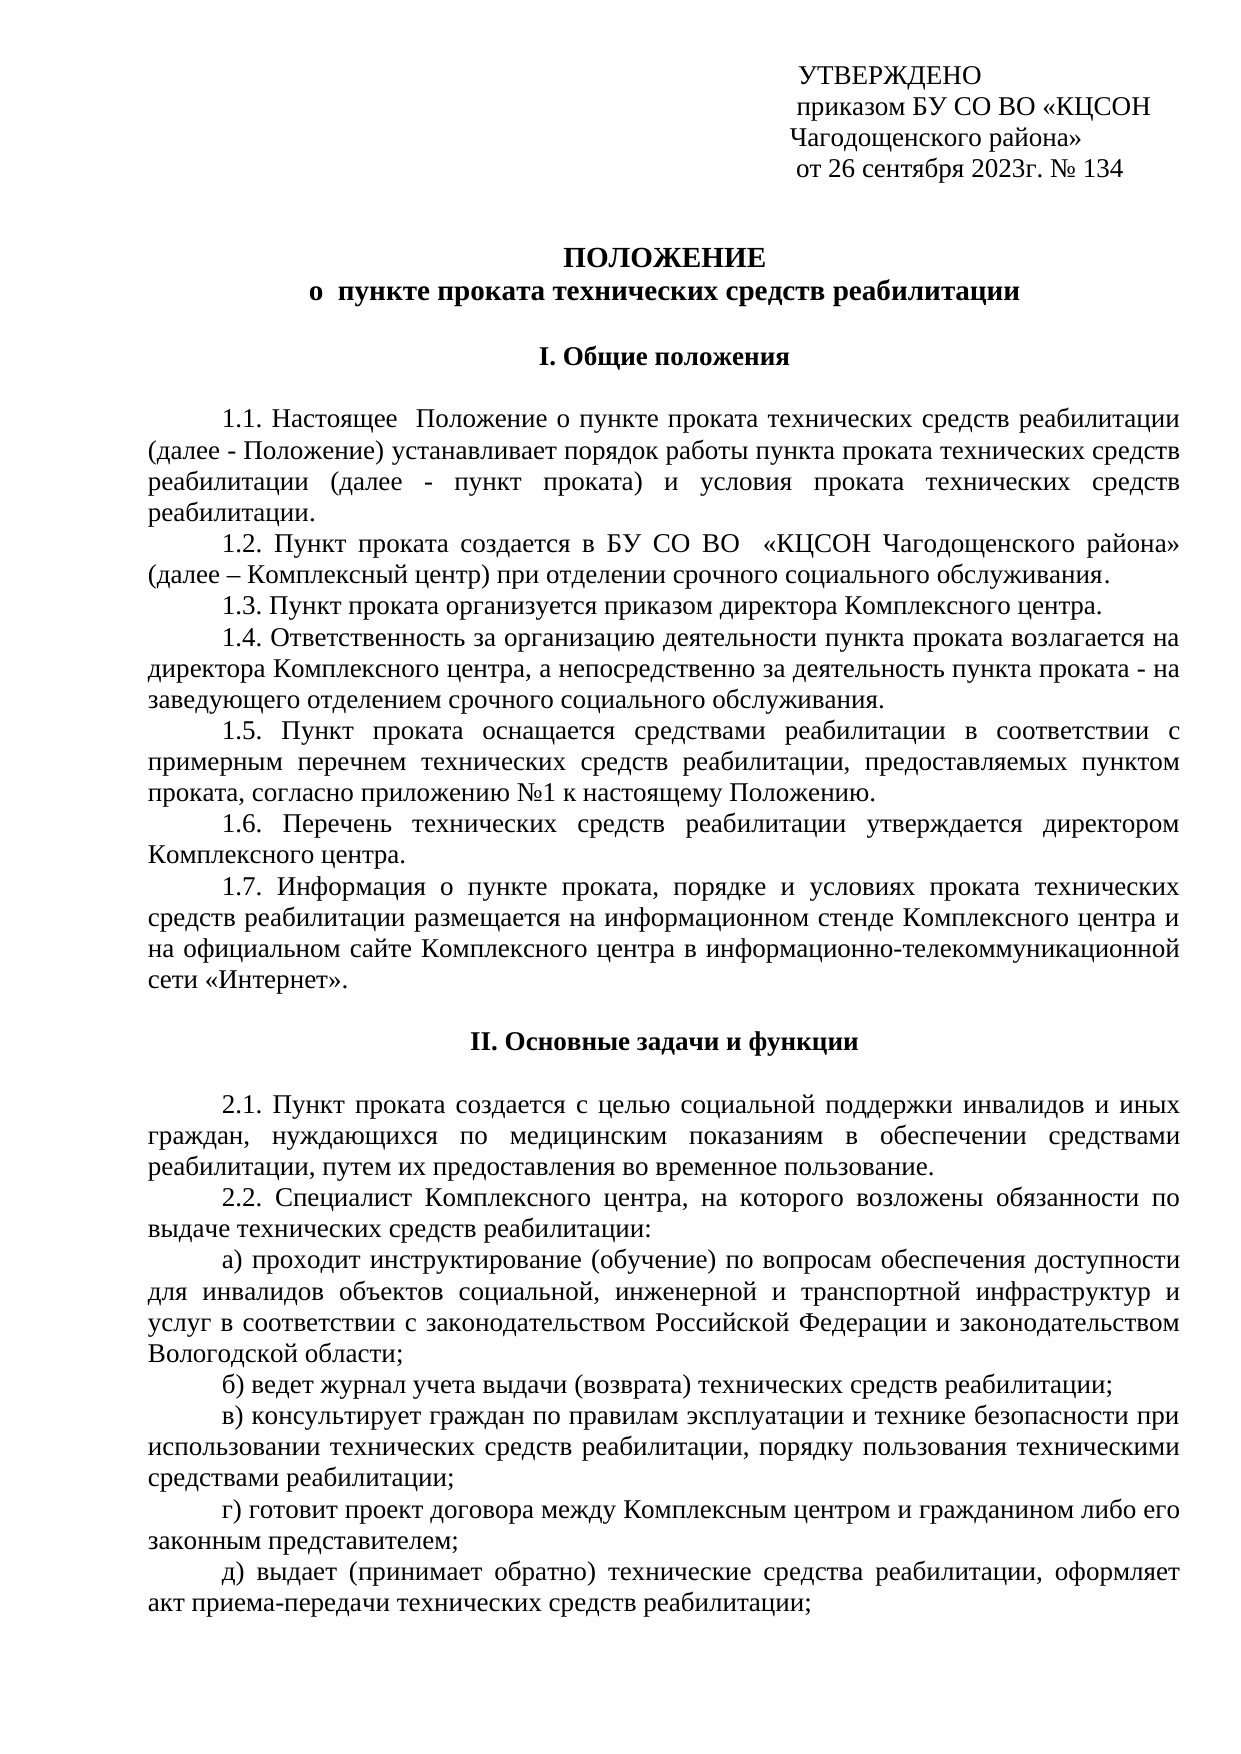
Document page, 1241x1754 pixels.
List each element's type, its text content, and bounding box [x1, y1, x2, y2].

text от 26 сентября 2023г. № 134 [620, 152, 1181, 184]
text I. Общие положения [148, 340, 1181, 371]
text г) готовит проект договора между Комплексным центром и гражданином либо его законным представителем; [148, 1493, 1181, 1555]
text 2.1. Пункт проката создается с целью социальной поддержки инвалидов и иных граждан, нуждающихся по медицинским показаниям в обеспечении средствами реабилитации, путем их предоставления во временное пользование. [148, 1088, 1181, 1181]
text 1.3. Пункт проката организуется приказом директора Комплексного центра. [148, 589, 1181, 621]
text 1.4. Ответственность за организацию деятельности пункта проката возлагается на директора Комплексного центра, а непосредственно за деятельность пункта проката - на заведующего отделением срочного социального обслуживания. [148, 621, 1181, 714]
text приказом БУ СО ВО «КЦСОН [148, 90, 1181, 121]
text д) выдает (принимает обратно) технические средства реабилитации, оформляет акт приема-передачи технических средств реабилитации; [148, 1555, 1181, 1617]
text Чагодощенского района» [148, 121, 1181, 152]
title о пункте проката технических средств реабилитации [148, 273, 1181, 307]
text 1.5. Пункт проката оснащается средствами реабилитации в соответствии с примерным перечнем технических средств реабилитации, предоставляемых пунктом проката, согласно приложению №1 к настоящему Положению. [148, 714, 1181, 807]
text 1.7. Информация о пункте проката, порядке и условиях проката технических средств реабилитации размещается на информационном стенде Комплексного центра и на официальном сайте Комплексного центра в информационно-телекоммуникационной сети «Интернет». [148, 870, 1181, 994]
text 1.2. Пункт проката создается в БУ СО ВО «КЦСОН Чагодощенского района» (далее – Комплексный центр) при отделении срочного социального обслуживания. [148, 527, 1181, 589]
text II. Основные задачи и функции [148, 1026, 1181, 1057]
text УТВЕРЖДЕНО [148, 59, 1181, 90]
text 1.6. Перечень технических средств реабилитации утверждается директором Комплексного центра. [148, 807, 1181, 870]
text в) консультирует граждан по правилам эксплуатации и технике безопасности при использовании технических средств реабилитации, порядку пользования техническими средствами реабилитации; [148, 1399, 1181, 1493]
text а) проходит инструктирование (обучение) по вопросам обеспечения доступности для инвалидов объектов социальной, инженерной и транспортной инфраструктур и услуг в соответствии с законодательством Российской Федерации и законодательством Вологодской области; [148, 1243, 1181, 1368]
text 1.1. Настоящее Положение о пункте проката технических средств реабилитации (далее - Положение) устанавливает порядок работы пункта проката технических средств реабилитации (далее - пункт проката) и условия проката технических средств реабилитации. [148, 403, 1181, 527]
text 2.2. Специалист Комплексного центра, на которого возложены обязанности по выдаче технических средств реабилитации: [148, 1181, 1181, 1243]
title ПОЛОЖЕНИЕ [148, 240, 1181, 273]
text б) ведет журнал учета выдачи (возврата) технических средств реабилитации; [148, 1368, 1181, 1399]
